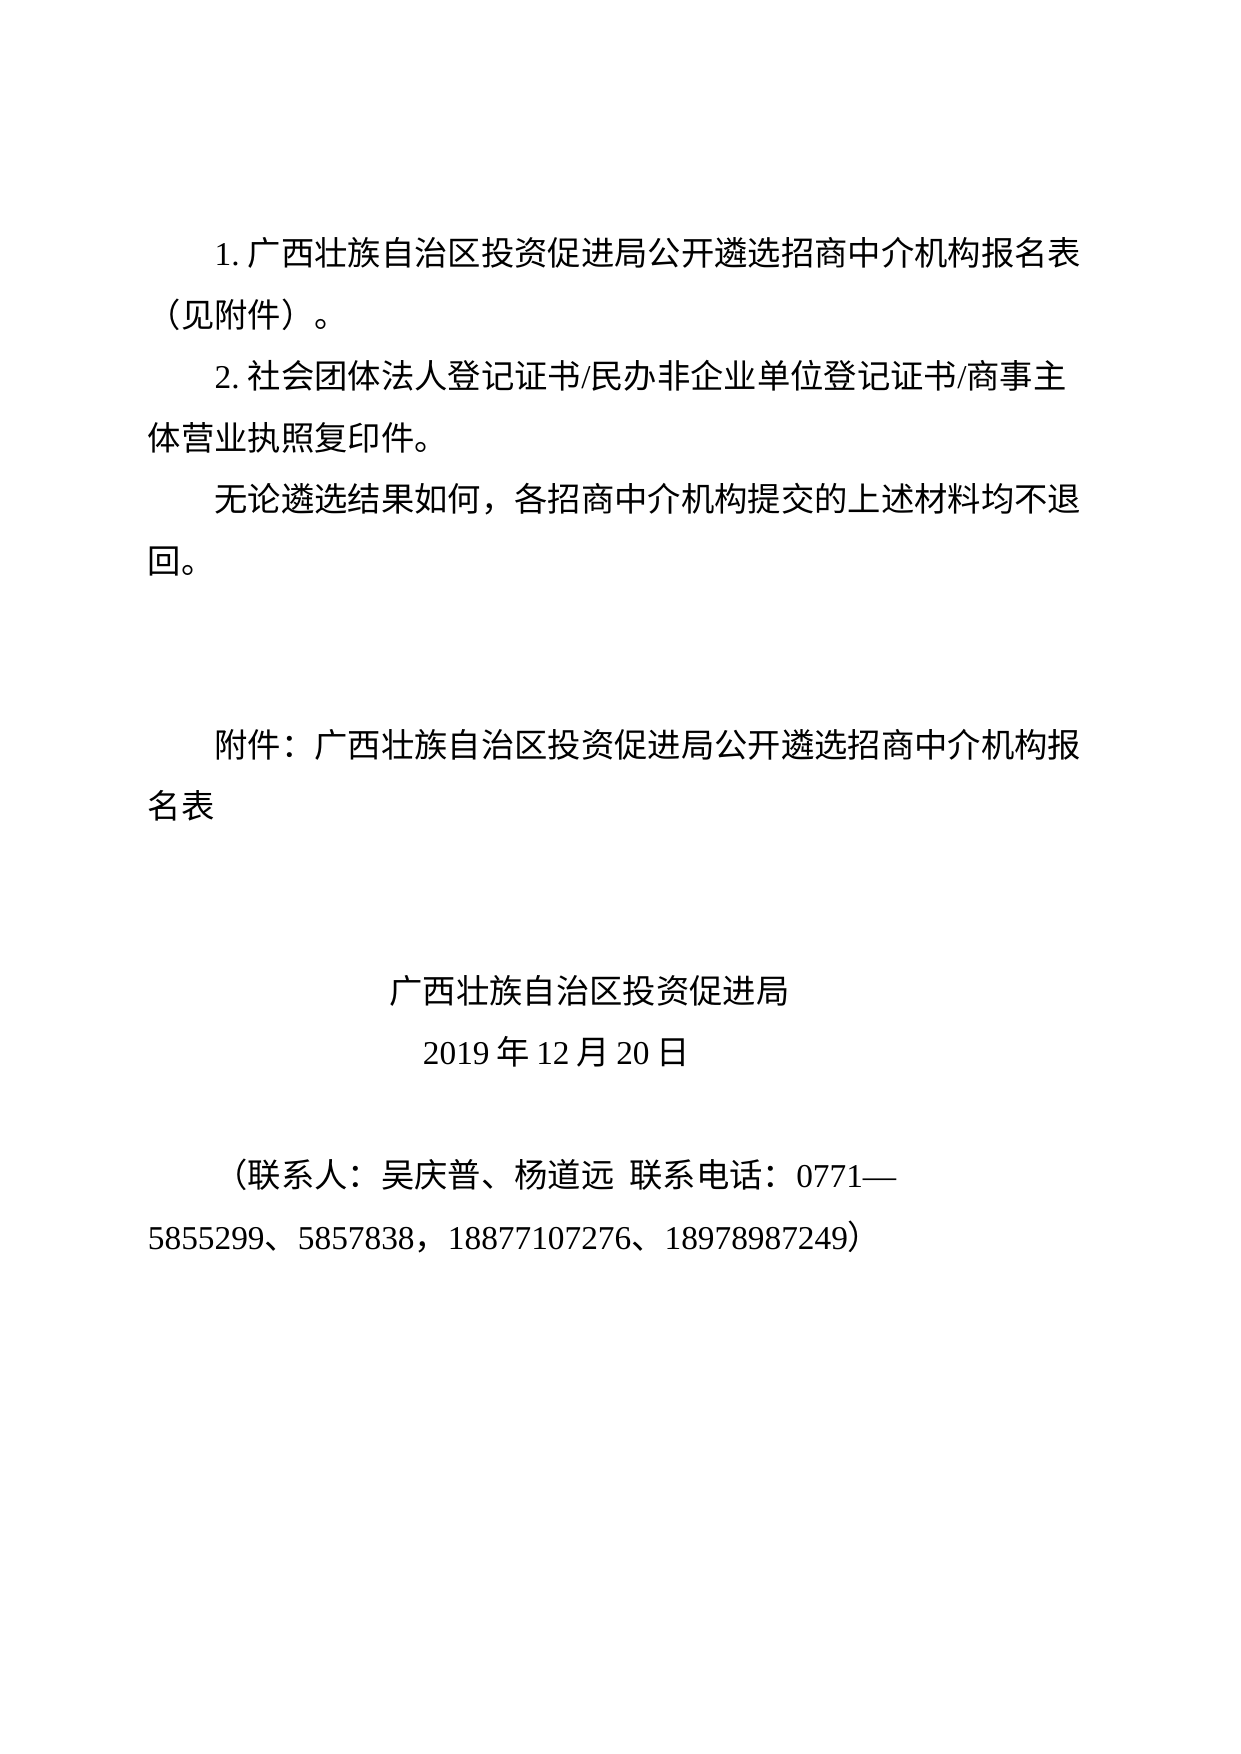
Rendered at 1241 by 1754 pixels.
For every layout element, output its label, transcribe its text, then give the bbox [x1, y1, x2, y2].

text （联系人：吴庆普、杨道远 联系电话：0771—5855299、5857838，18877107276、18978987249） [148, 1138, 1092, 1261]
text 无论遴选结果如何，各招商中介机构提交的上述材料均不退回。 [148, 462, 1092, 585]
text 2. 社会团体法人登记证书/民办非企业单位登记证书/商事主体营业执照复印件。 [148, 339, 1092, 462]
text 1. 广西壮族自治区投资促进局公开遴选招商中介机构报名表（见附件）。 [148, 217, 1092, 339]
text 广西壮族自治区投资促进局 [148, 954, 1092, 1016]
text 2019年12月20日 [148, 1016, 1092, 1077]
text 附件：广西壮族自治区投资促进局公开遴选招商中介机构报名表 [148, 708, 1092, 831]
